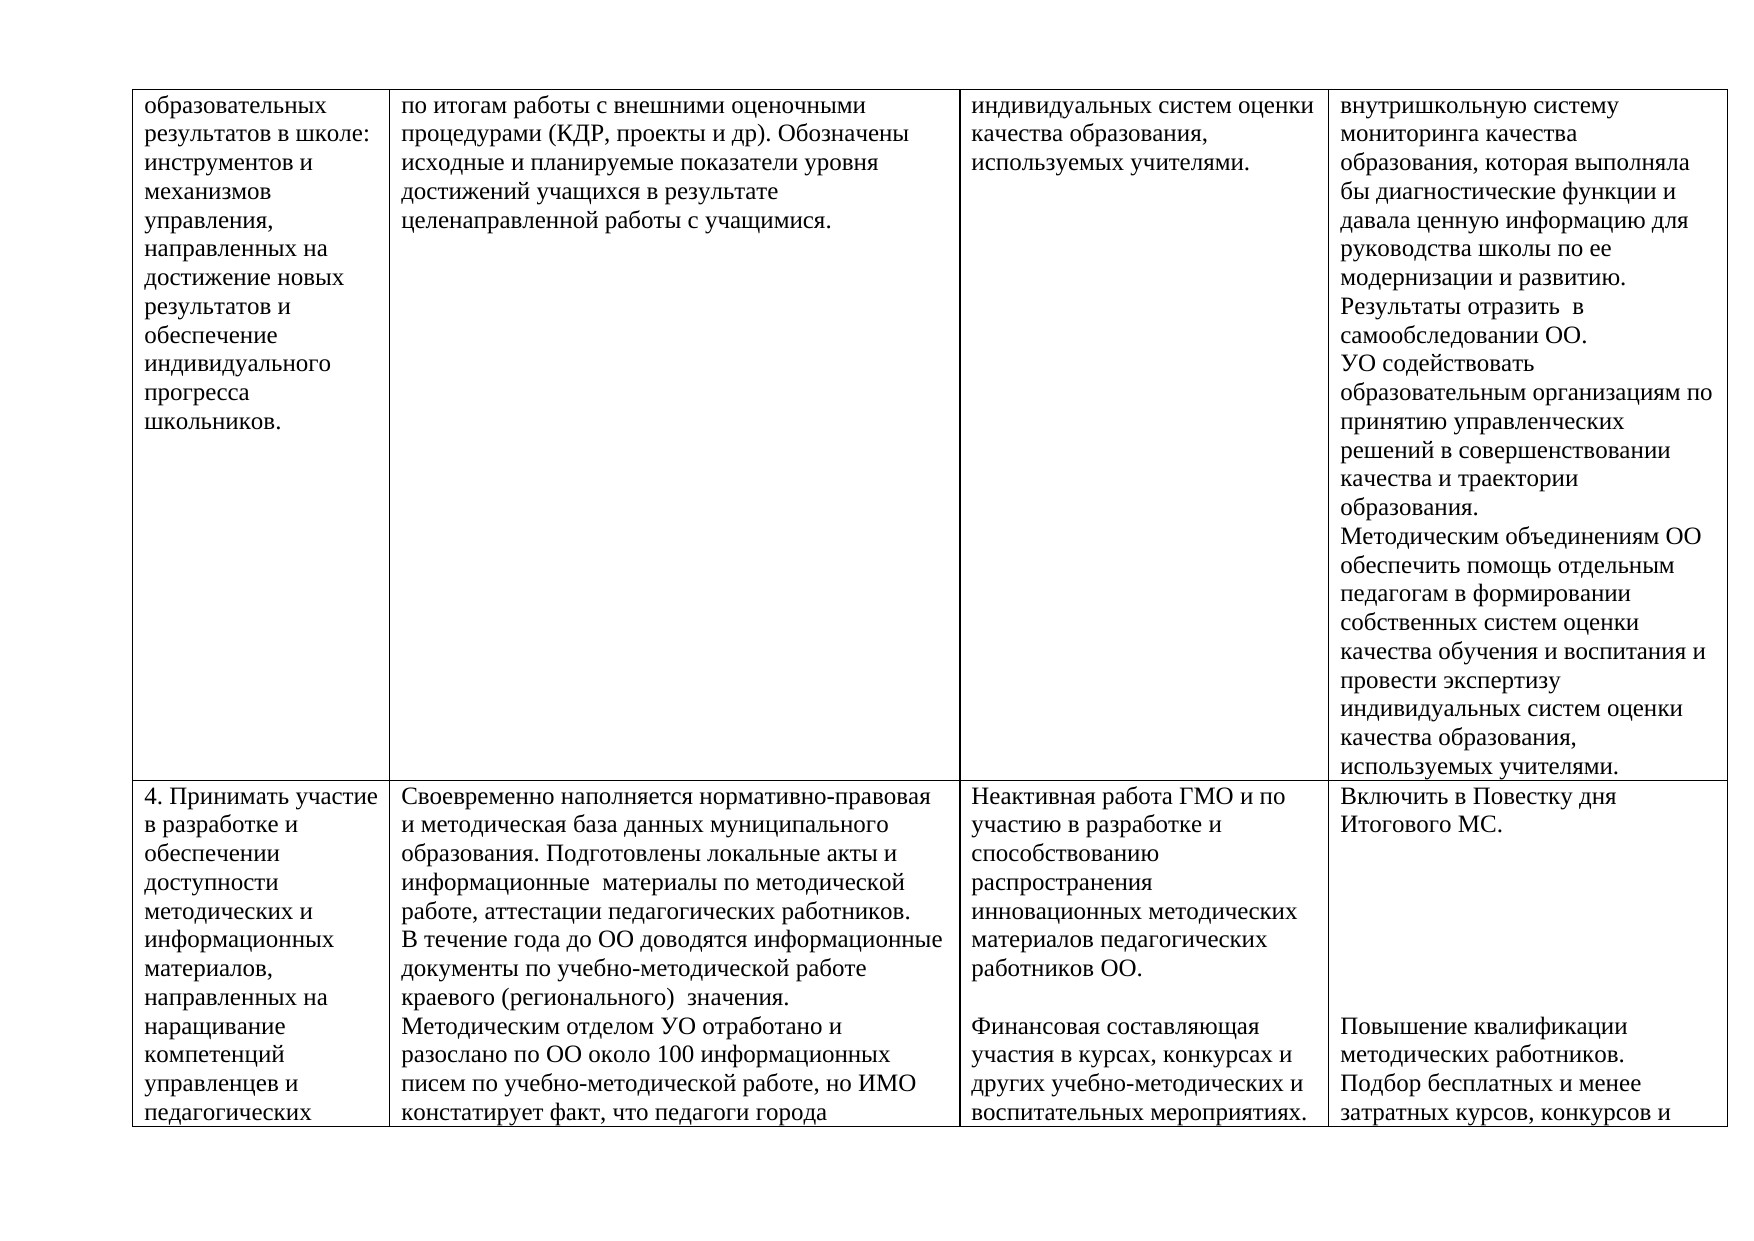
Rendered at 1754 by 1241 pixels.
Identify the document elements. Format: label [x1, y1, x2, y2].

table_cell [133, 781, 389, 1126]
table_cell [133, 90, 389, 780]
table_cell [1329, 781, 1727, 1126]
table_cell [961, 781, 1328, 1126]
table_cell [1329, 90, 1727, 780]
table_cell [961, 90, 1328, 780]
table_cell [390, 781, 959, 1126]
table_cell [390, 90, 959, 780]
